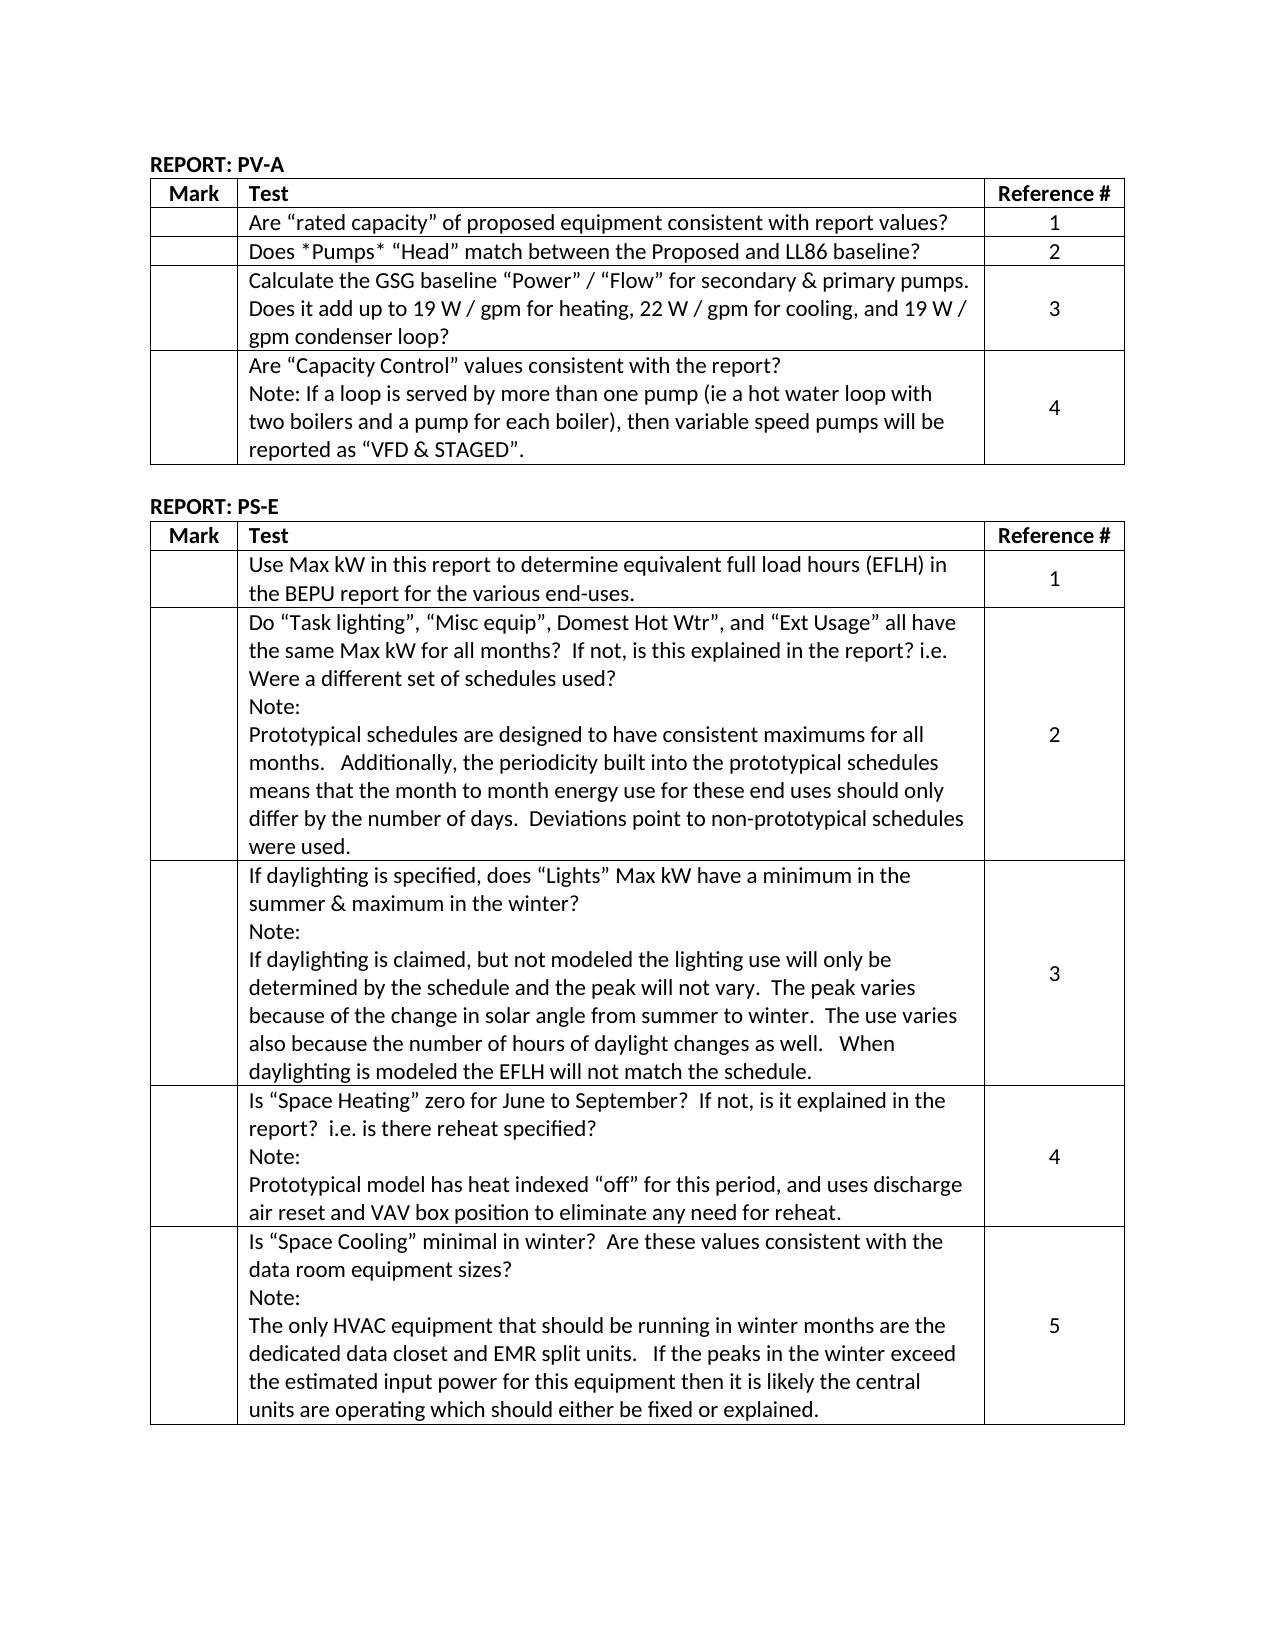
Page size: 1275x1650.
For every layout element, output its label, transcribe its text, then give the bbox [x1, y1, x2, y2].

table_header Test [238, 522, 984, 549]
table_cell Calculate the GSG baseline “Power” / “Flow” for secondary & primary pumps. Does it add up to 19 W / gpm for heating, 22 W / gpm for cooling, and 19 W / gpm condenser loop? [238, 266, 984, 350]
table_cell 2 [985, 237, 1124, 265]
table_cell [151, 1086, 237, 1226]
table_cell [151, 266, 237, 350]
table_cell [151, 551, 237, 607]
table_cell Is “Space Cooling” minimal in winter? Are these values consistent with the data room equipment sizes? Note: The only HVAC equipment that should be running in winter months are the dedicated data closet and EMR split units. If the peaks in the winter exceed the estimated input power for this equipment then it is likely the central units are operating which should either be fixed or explained. [238, 1227, 984, 1423]
table_header Mark [151, 179, 237, 207]
table_cell 1 [985, 208, 1124, 236]
table_cell [151, 861, 237, 1085]
table_cell 4 [985, 1086, 1124, 1226]
table_cell Are “rated capacity” of proposed equipment consistent with report values? [238, 208, 984, 236]
text REPORT: PV-A [150, 150, 1125, 178]
table_cell [151, 1227, 237, 1423]
table_header Test [238, 179, 984, 207]
table_cell 3 [985, 861, 1124, 1085]
table_cell Is “Space Heating” zero for June to September? If not, is it explained in the report? i.e. is there reheat specified? Note: Prototypical model has heat indexed “off” for this period, and uses discharge air reset and VAV box position to eliminate any need for reheat. [238, 1086, 984, 1226]
table_header Reference # [985, 522, 1124, 549]
table_cell [151, 351, 237, 463]
table_cell [151, 208, 237, 236]
table_cell 4 [985, 351, 1124, 463]
table_cell Use Max kW in this report to determine equivalent full load hours (EFLH) in the BEPU report for the various end-uses. [238, 551, 984, 607]
table_cell 3 [985, 266, 1124, 350]
text REPORT: PS-E [150, 492, 1125, 521]
table_cell 1 [985, 551, 1124, 607]
table_cell 2 [985, 608, 1124, 860]
table_header Mark [151, 522, 237, 549]
table_cell Are “Capacity Control” values consistent with the report? Note: If a loop is served by more than one pump (ie a hot water loop with two boilers and a pump for each boiler), then variable speed pumps will be reported as “VFD & STAGED”. [238, 351, 984, 463]
table_header Reference # [985, 179, 1124, 207]
table_cell Does *Pumps* “Head” match between the Proposed and LL86 baseline? [238, 237, 984, 265]
table_cell Do “Task lighting”, “Misc equip”, Domest Hot Wtr”, and “Ext Usage” all have the same Max kW for all months? If not, is this explained in the report? i.e. Were a different set of schedules used? Note: Prototypical schedules are designed to have consistent maximums for all months. Additionally, the periodicity built into the prototypical schedules means that the month to month energy use for these end uses should only differ by the number of days. Deviations point to non-prototypical schedules were used. [238, 608, 984, 860]
table_cell [151, 237, 237, 265]
table_cell [151, 608, 237, 860]
table_cell 5 [985, 1227, 1124, 1423]
table_cell If daylighting is specified, does “Lights” Max kW have a minimum in the summer & maximum in the winter? Note: If daylighting is claimed, but not modeled the lighting use will only be determined by the schedule and the peak will not vary. The peak varies because of the change in solar angle from summer to winter. The use varies also because the number of hours of daylight changes as well. When daylighting is modeled the EFLH will not match the schedule. [238, 861, 984, 1085]
